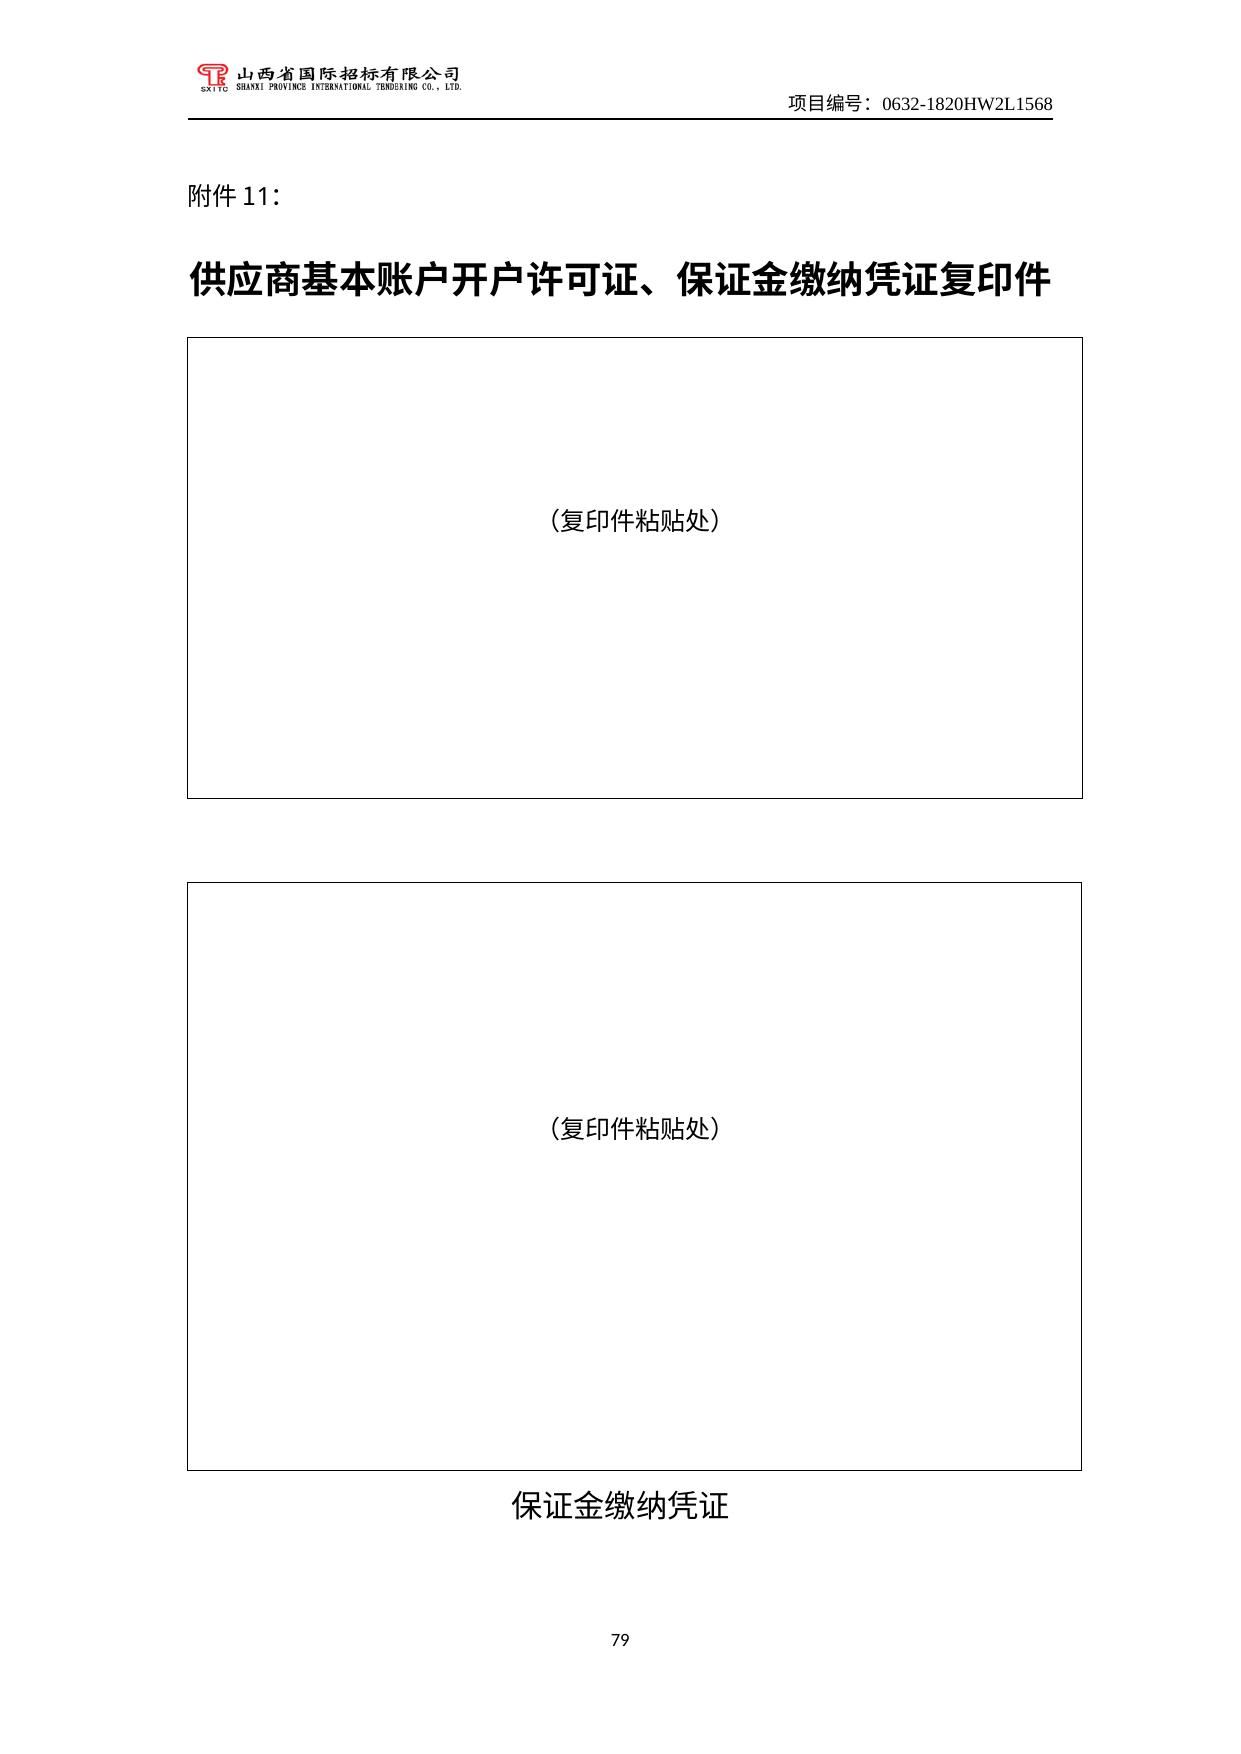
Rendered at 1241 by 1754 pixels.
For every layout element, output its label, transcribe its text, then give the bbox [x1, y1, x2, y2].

text 供应商基本账户开户许可证、保证金缴纳凭证复印件 [187, 245, 1053, 310]
text 附件11： [187, 162, 1053, 227]
picture [187, 60, 469, 98]
text 保证金缴纳凭证 [187, 1471, 1053, 1536]
table_header （复印件粘贴处） [188, 883, 1081, 1470]
table_header （复印件粘贴处） [188, 338, 1082, 797]
